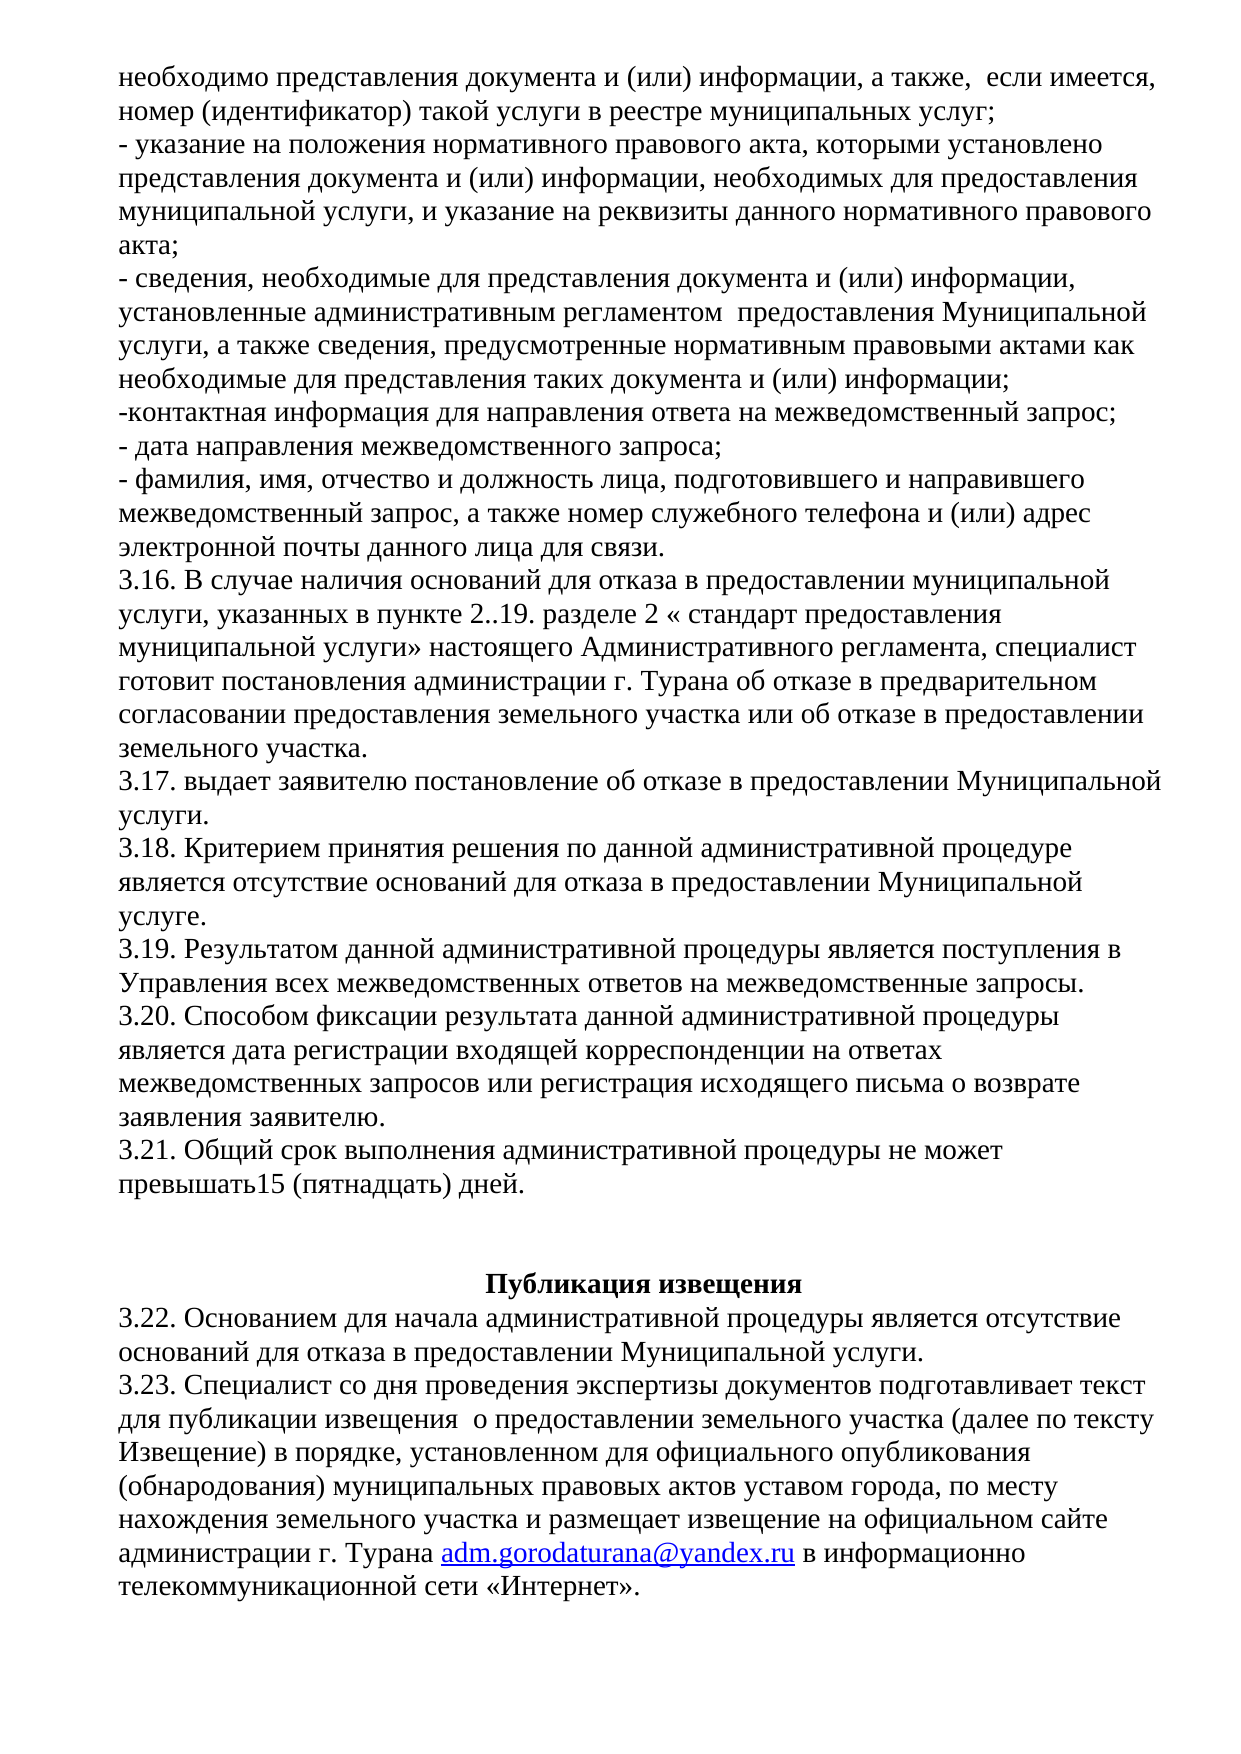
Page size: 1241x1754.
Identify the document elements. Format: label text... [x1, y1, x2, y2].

text - фамилия, имя, отчество и должность лица, подготовившего и направившего межведомственный запрос, а также номер служебного телефона и (или) адрес электронной почты данного лица для связи. [118, 462, 1169, 562]
text Публикация извещения [118, 1267, 1169, 1300]
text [118, 59, 1169, 126]
text 3.21. Общий срок выполнения административной процедуры не может превышать15 (пятнадцать) дней. [118, 1132, 1169, 1199]
text 3.16. В случае наличия оснований для отказа в предоставлении муниципальной услуги, указанных в пункте 2..19. разделе 2 « стандарт предоставления муниципальной услуги» настоящего Административного регламента, специалист готовит постановления администрации г. Турана об отказе в предварительном согласовании предоставления земельного участка или об отказе в предоставлении земельного участка. [118, 562, 1169, 763]
text 3.20. Способом фиксации результата данной административной процедуры является дата регистрации входящей корреспонденции на ответах межведомственных запросов или регистрация исходящего письма о возврате заявления заявителю. [118, 998, 1169, 1132]
text 3.19. Результатом данной административной процедуры является поступления в Управления всех межведомственных ответов на межведомственные запросы. [118, 931, 1169, 998]
text 3.23. Специалист со дня проведения экспертизы документов подготавливает текст для публикации извещения о предоставлении земельного участка (далее по тексту Извещение) в порядке, установленном для официального опубликования (обнародования) муниципальных правовых актов уставом города, по месту нахождения земельного участка и размещает извещение на официальном сайте администрации г. Турана adm.gorodaturana@yandex.ru в информационно телекоммуникационной сети «Интернет». [118, 1367, 1169, 1602]
text - дата направления межведомственного запроса; [118, 428, 1169, 462]
text 3.22. Основанием для начала административной процедуры является отсутствие оснований для отказа в предоставлении Муниципальной услуги. [118, 1300, 1169, 1367]
text 3.17. выдает заявителю постановление об отказе в предоставлении Муниципальной услуги. [118, 763, 1169, 831]
text - указание на положения нормативного правового акта, которыми установлено представления документа и (или) информации, необходимых для предоставления муниципальной услуги, и указание на реквизиты данного нормативного правового акта; [118, 126, 1169, 260]
text - сведения, необходимые для представления документа и (или) информации, установленные административным регламентом предоставления Муниципальной услуги, а также сведения, предусмотренные нормативным правовыми актами как необходимые для представления таких документа и (или) информации; [118, 260, 1169, 394]
text 3.18. Критерием принятия решения по данной административной процедуре является отсутствие оснований для отказа в предоставлении Муниципальной услуге. [118, 831, 1169, 931]
text -контактная информация для направления ответа на межведомственный запрос; [118, 394, 1169, 428]
